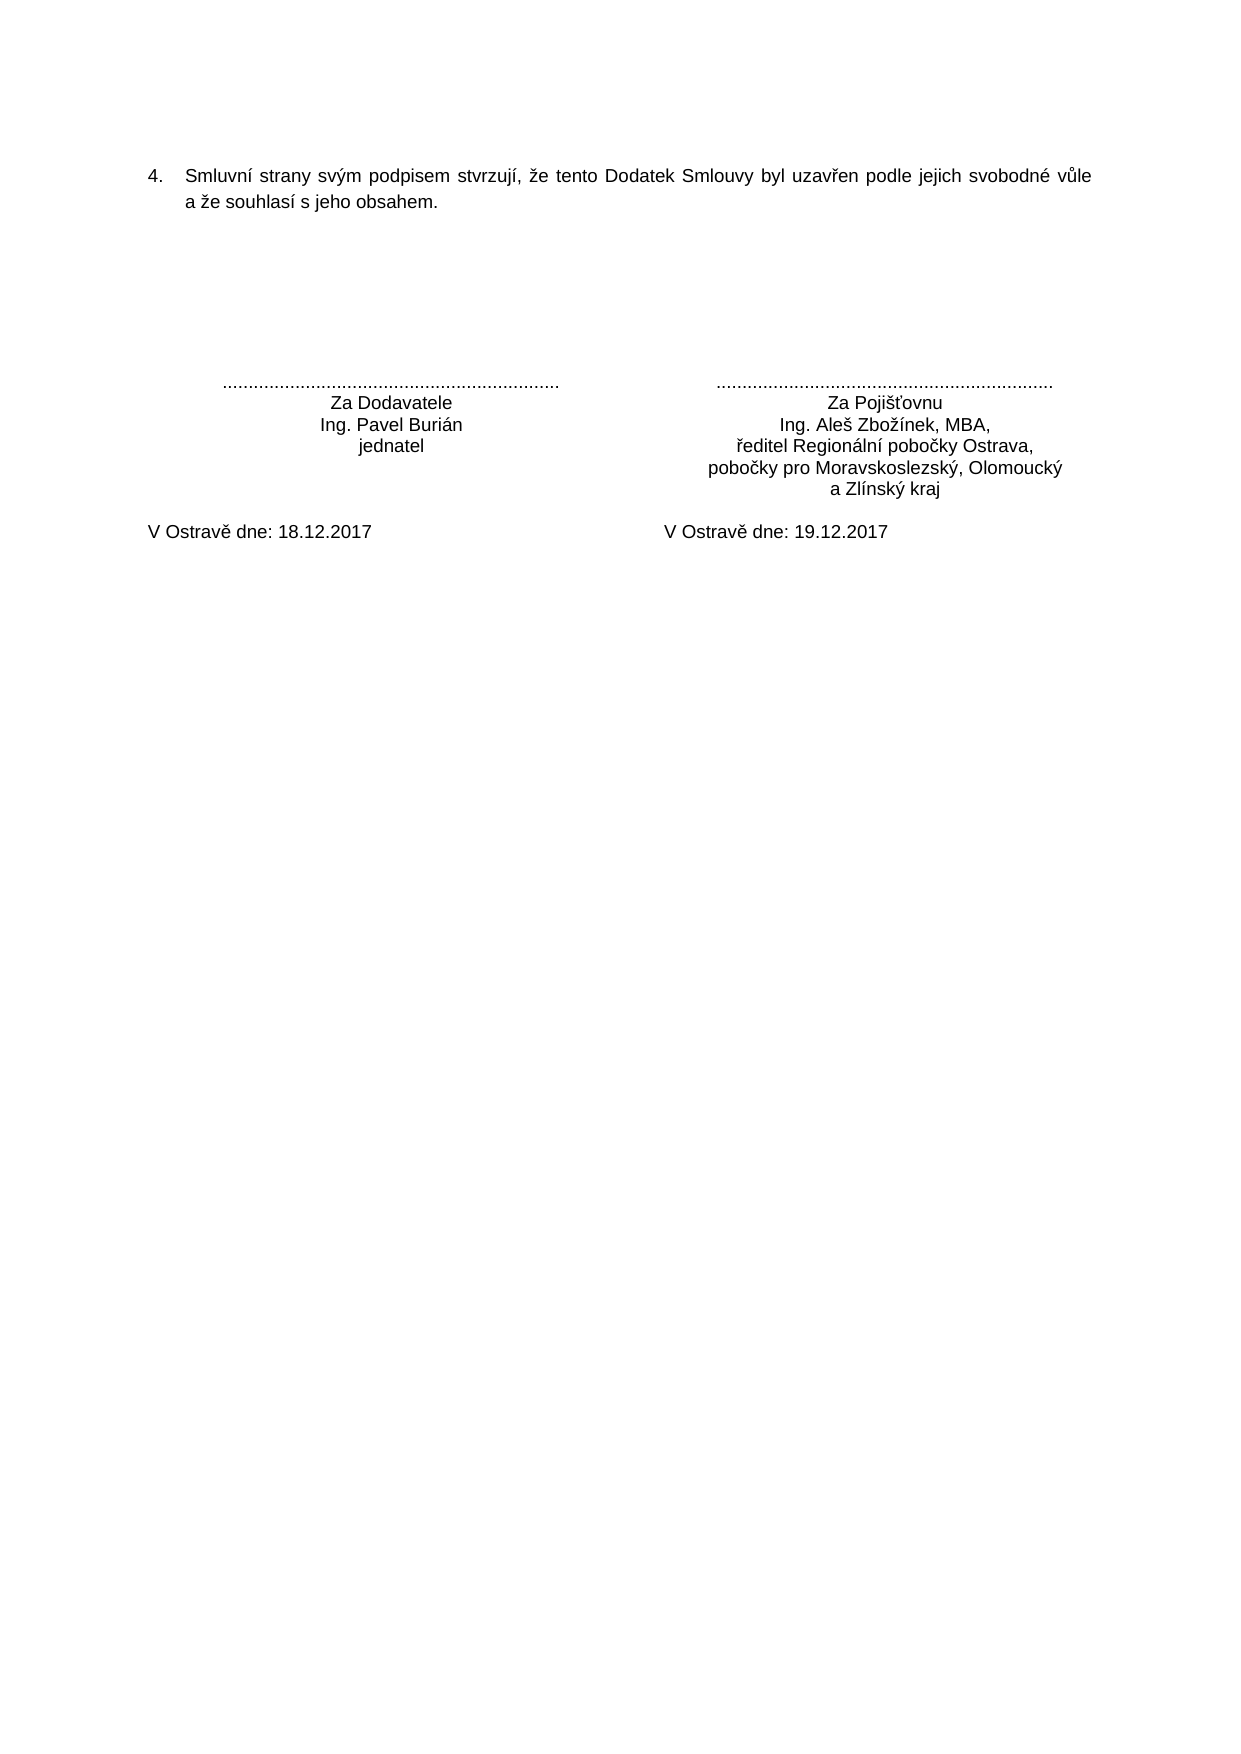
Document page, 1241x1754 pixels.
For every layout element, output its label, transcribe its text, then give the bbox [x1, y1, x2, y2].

list Smluvní strany svým podpisem stvrzují, že tento Dodatek Smlouvy byl uzavřen podle jejich svobodné vůle a že souhlasí s jeho obsahem. [148, 165, 1093, 213]
table_header ................................................................. Za Pojišťovnu Ing. Aleš Zbožínek, MBA, ředitel Regionální pobočky Ostrava, pobočky pro Moravskoslezský, Olomoucký a Zlínský kraj [635, 282, 1135, 521]
text V Ostravě dne: 18.12.2017 V Ostravě dne: 19.12.2017 [148, 521, 1093, 543]
table_header ................................................................. Za Dodavatele Ing. Pavel Burián jednatel [148, 282, 635, 521]
